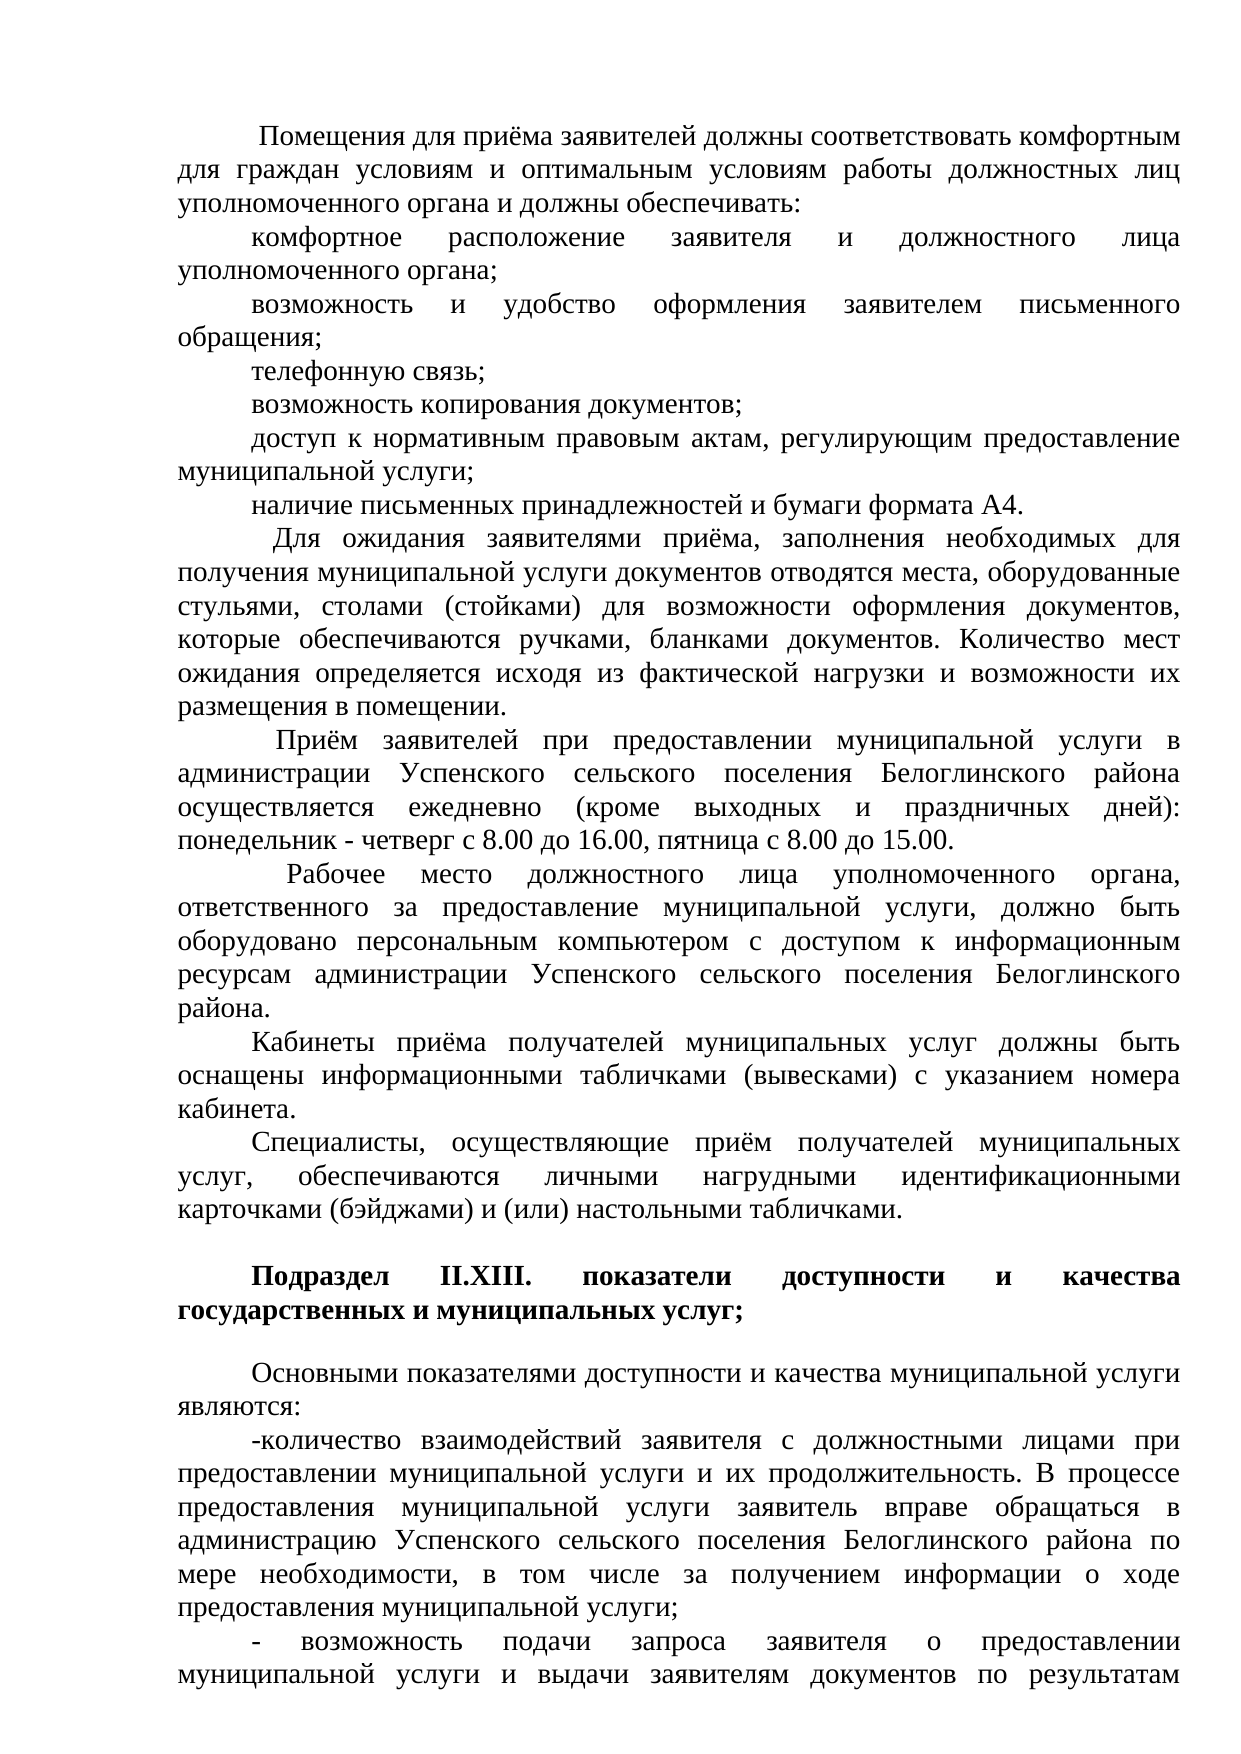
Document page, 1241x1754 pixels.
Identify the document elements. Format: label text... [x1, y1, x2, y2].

text Кабинеты приёма получателей муниципальных услуг должны быть оснащены информационными табличками (вывесками) с указанием номера кабинета. [177, 1024, 1181, 1124]
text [177, 1355, 1181, 1690]
text наличие письменных принадлежностей и бумаги формата A4. [177, 487, 1181, 521]
text Рабочее место должностного лица уполномоченного органа, ответственного за предоставление муниципальной услуги, должно быть оборудовано персональным компьютером с доступом к информационным ресурсам администрации Успенского сельского поселения Белоглинского района. [177, 856, 1181, 1024]
text Специалисты, осуществляющие приём получателей муниципальных услуг, обеспечиваются личными нагрудными идентификационными карточками (бэйджами) и (или) настольными табличками. [177, 1124, 1181, 1225]
text Помещения для приёма заявителей должны соответствовать комфортным для граждан условиям и оптимальным условиям работы должностных лиц уполномоченного органа и должны обеспечивать: [177, 118, 1181, 219]
text комфортное расположение заявителя и должностного лица уполномоченного органа; [177, 219, 1181, 286]
text Подраздел II.XIII. показатели доступности и качества государственных и муниципальных услуг; [177, 1258, 1181, 1326]
text возможность копирования документов; [177, 386, 1181, 420]
text Для ожидания заявителями приёма, заполнения необходимых для получения муниципальной услуги документов отводятся места, оборудованные стульями, столами (стойками) для возможности оформления документов, которые обеспечиваются ручками, бланками документов. Количество мест ожидания определяется исходя из фактической нагрузки и возможности их размещения в помещении. [177, 521, 1181, 722]
text Приём заявителей при предоставлении муниципальной услуги в администрации Успенского сельского поселения Белоглинского района осуществляется ежедневно (кроме выходных и праздничных дней): понедельник - четверг с 8.00 до 16.00, пятница с 8.00 до 15.00. [177, 722, 1181, 856]
text возможность и удобство оформления заявителем письменного обращения; [177, 286, 1181, 353]
text телефонную связь; [177, 353, 1181, 386]
text доступ к нормативным правовым актам, регулирующим предоставление муниципальной услуги; [177, 420, 1181, 487]
